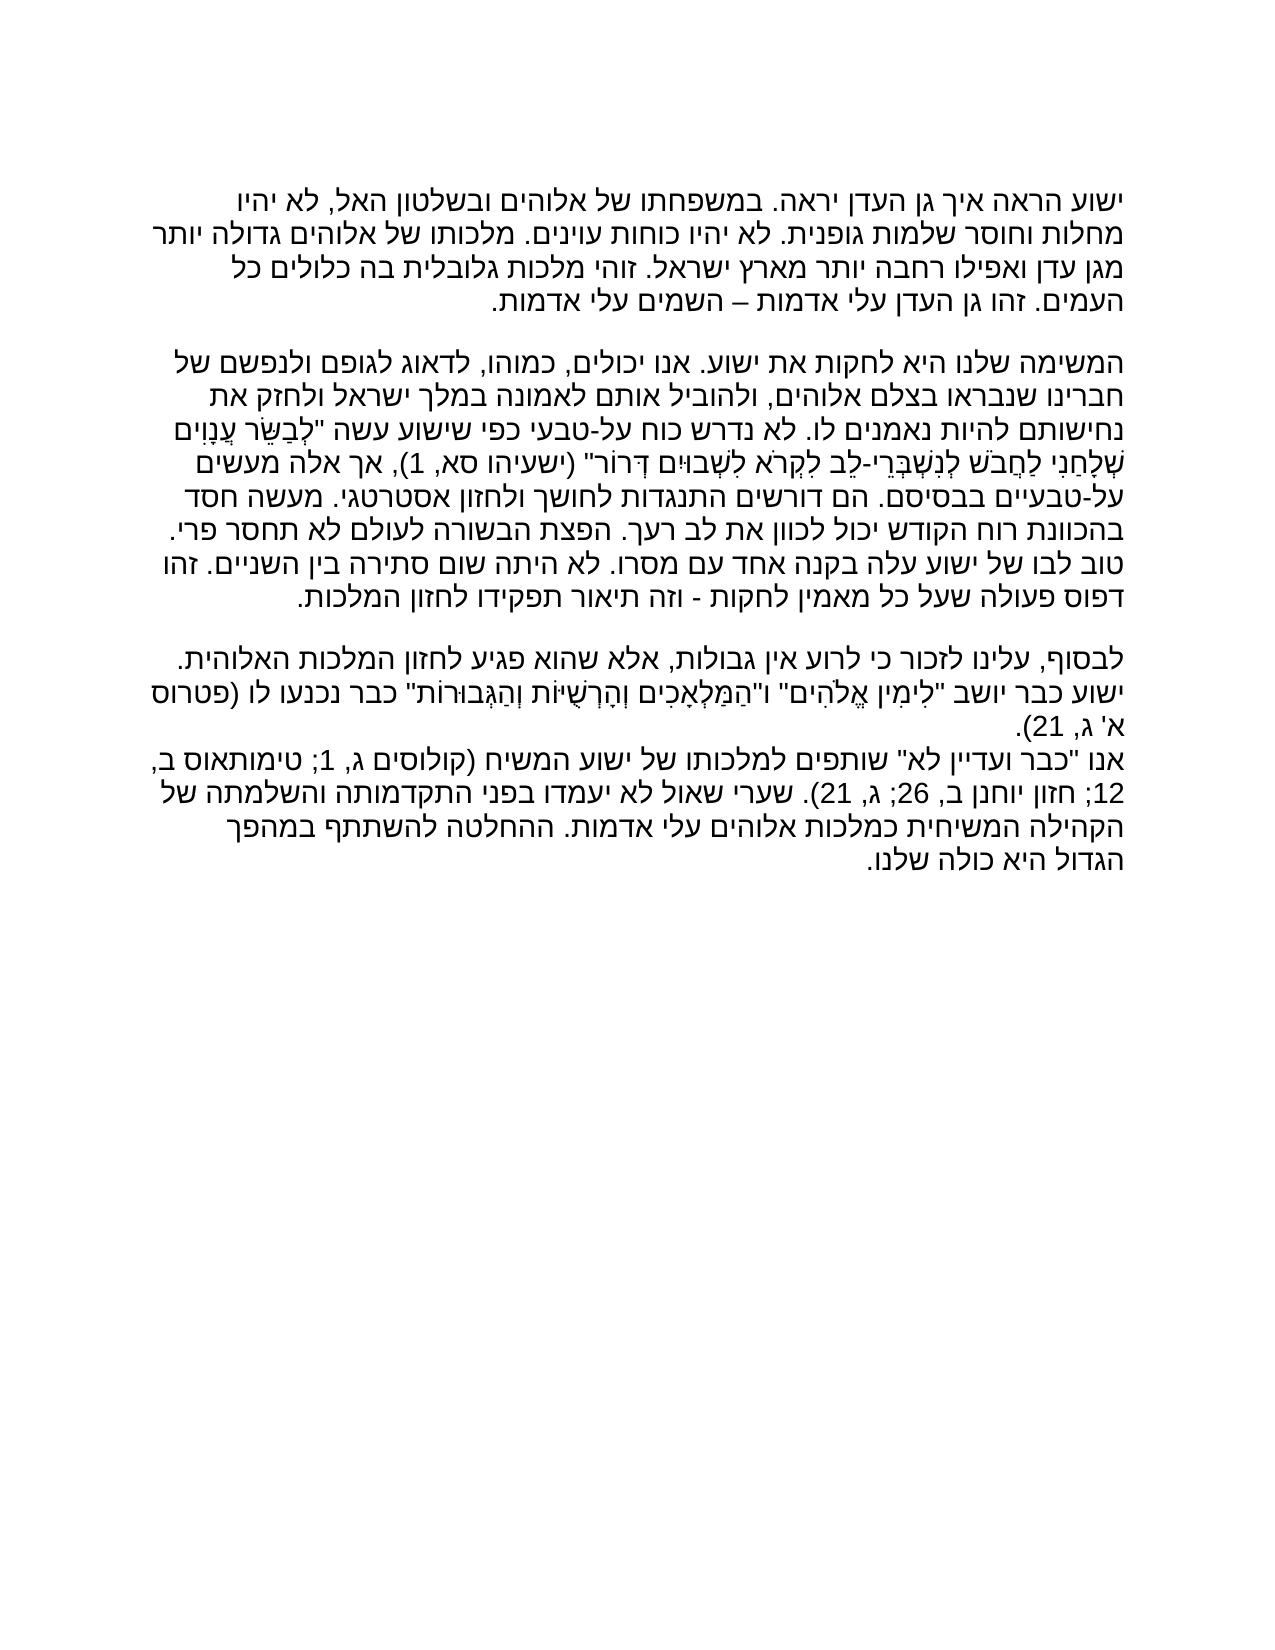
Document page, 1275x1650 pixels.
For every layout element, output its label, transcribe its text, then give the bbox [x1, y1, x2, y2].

text ישוע הראה איך גן העדן יראה. במשפחתו של אלוהים ובשלטון האל, לא יהיו מחלות וחוסר שלמות גופנית. לא יהיו כוחות עוינים. מלכותו של אלוהים גדולה יותר מגן עדן ואפילו רחבה יותר מארץ ישראל. זוהי מלכות גלובלית בה כלולים כל העמים. זהו גן העדן עלי אדמות – השמים עלי אדמות. [150, 150, 1125, 346]
text לבסוף, עלינו לזכור כי לרוע אין גבולות, אלא שהוא פגיע לחזון המלכות האלוהית. ישוע כבר יושב "לִימִין אֱלֹהִים" ו"הַמַּלְאָכִים וְהָרְשֻׁיּוֹת וְהַגְּבוּרוֹת" כבר נכנעו לו (פטרוס א' ג, 21). [150, 642, 1125, 743]
text המשימה שלנו היא לחקות את ישוע. אנו יכולים, כמוהו, לדאוג לגופם ולנפשם של חברינו שנבראו בצלם אלוהים, ולהוביל אותם לאמונה במלך ישראל ולחזק את נחישותם להיות נאמנים לו. לא נדרש כוח על-טבעי כפי שישוע עשה "לְבַשֵּׂר עֲנָוִים שְׁלָחַנִי לַחֲבֹשׁ לְנִשְׁבְּרֵי-לֵב לִקְרֹא לִשְׁבוּיִם דְּרוֹר" (ישעיהו סא, 1), אך אלה מעשים על-טבעיים בבסיסם. הם דורשים התנגדות לחושך ולחזון אסטרטגי. מעשה חסד בהכוונת רוח הקודש יכול לכוון את לב רעך. הפצת הבשורה לעולם לא תחסר פרי. טוב לבו של ישוע עלה בקנה אחד עם מסרו. לא היתה שום סתירה בין השניים. זהו דפוס פעולה שעל כל מאמין לחקות - וזה תיאור תפקידו לחזון המלכות. [150, 346, 1125, 642]
text אנו "כבר ועדיין לא" שותפים למלכותו של ישוע המשיח (קולוסים ג, 1; טימותאוס ב, 12; חזון יוחנן ב, 26; ג, 21). שערי שאול לא יעמדו בפני התקדמותה והשלמתה של הקהילה המשיחית כמלכות אלוהים עלי אדמות. ההחלטה להשתתף במהפך הגדול היא כולה שלנו. [150, 743, 1125, 877]
